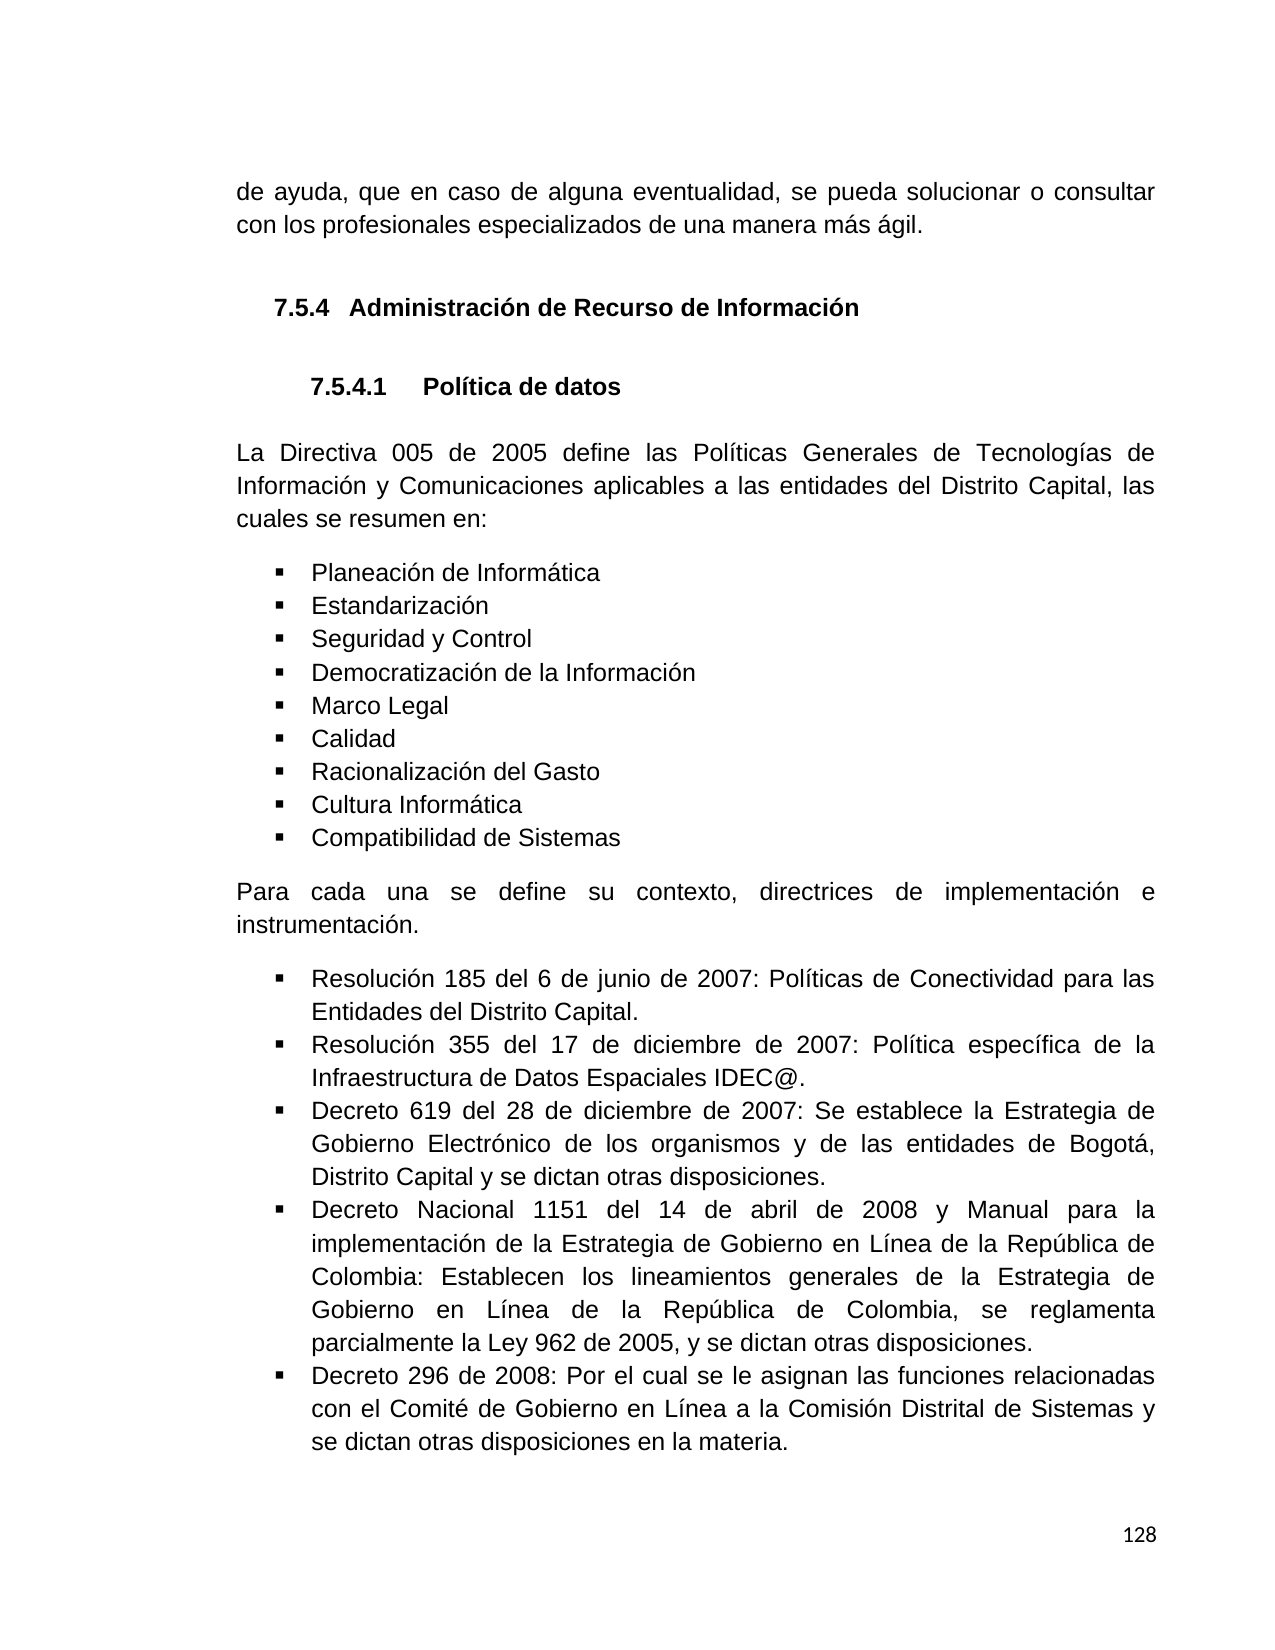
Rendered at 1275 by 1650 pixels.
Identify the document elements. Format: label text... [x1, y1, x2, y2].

list Seguridad y Control [274, 624, 1157, 653]
list Política de datos [310, 372, 1157, 401]
list Decreto 296 de 2008: Por el cual se le asignan las funciones relacionadas con el Comité de Gobierno en Línea a la Comisión Distrital de Sistemas y se dictan otras disposiciones en la materia. [274, 1361, 1157, 1456]
list Administración de Recurso de Información [274, 293, 1157, 322]
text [236, 177, 1157, 239]
list Compatibilidad de Sistemas [274, 823, 1157, 852]
list Marco Legal [274, 691, 1157, 719]
list Resolución 185 del 6 de junio de 2007: Políticas de Conectividad para las Entidades del Distrito Capital. [274, 964, 1157, 1026]
list Decreto Nacional 1151 del 14 de abril de 2008 y Manual para la implementación de la Estrategia de Gobierno en Línea de la República de Colombia: Establecen los lineamientos generales de la Estrategia de Gobierno en Línea de la República de Colombia, se reglamenta parcialmente la Ley 962 de 2005, y se dictan otras disposiciones. [274, 1195, 1157, 1356]
list Estandarización [274, 591, 1157, 620]
list Resolución 355 del 17 de diciembre de 2007: Política específica de la Infraestructura de Datos Espaciales IDEC@. [274, 1030, 1157, 1092]
list Calidad [274, 724, 1157, 753]
list Planeación de Informática [274, 558, 1157, 587]
list Cultura Informática [274, 790, 1157, 819]
text La Directiva 005 de 2005 define las Políticas Generales de Tecnologías de Información y Comunicaciones aplicables a las entidades del Distrito Capital, las cuales se resumen en: [236, 438, 1157, 533]
text Para cada una se define su contexto, directrices de implementación e instrumentación. [236, 877, 1157, 939]
list Democratización de la Información [274, 657, 1157, 686]
list Decreto 619 del 28 de diciembre de 2007: Se establece la Estrategia de Gobierno Electrónico de los organismos y de las entidades de Bogotá, Distrito Capital y se dictan otras disposiciones. [274, 1096, 1157, 1191]
list Racionalización del Gasto [274, 757, 1157, 786]
